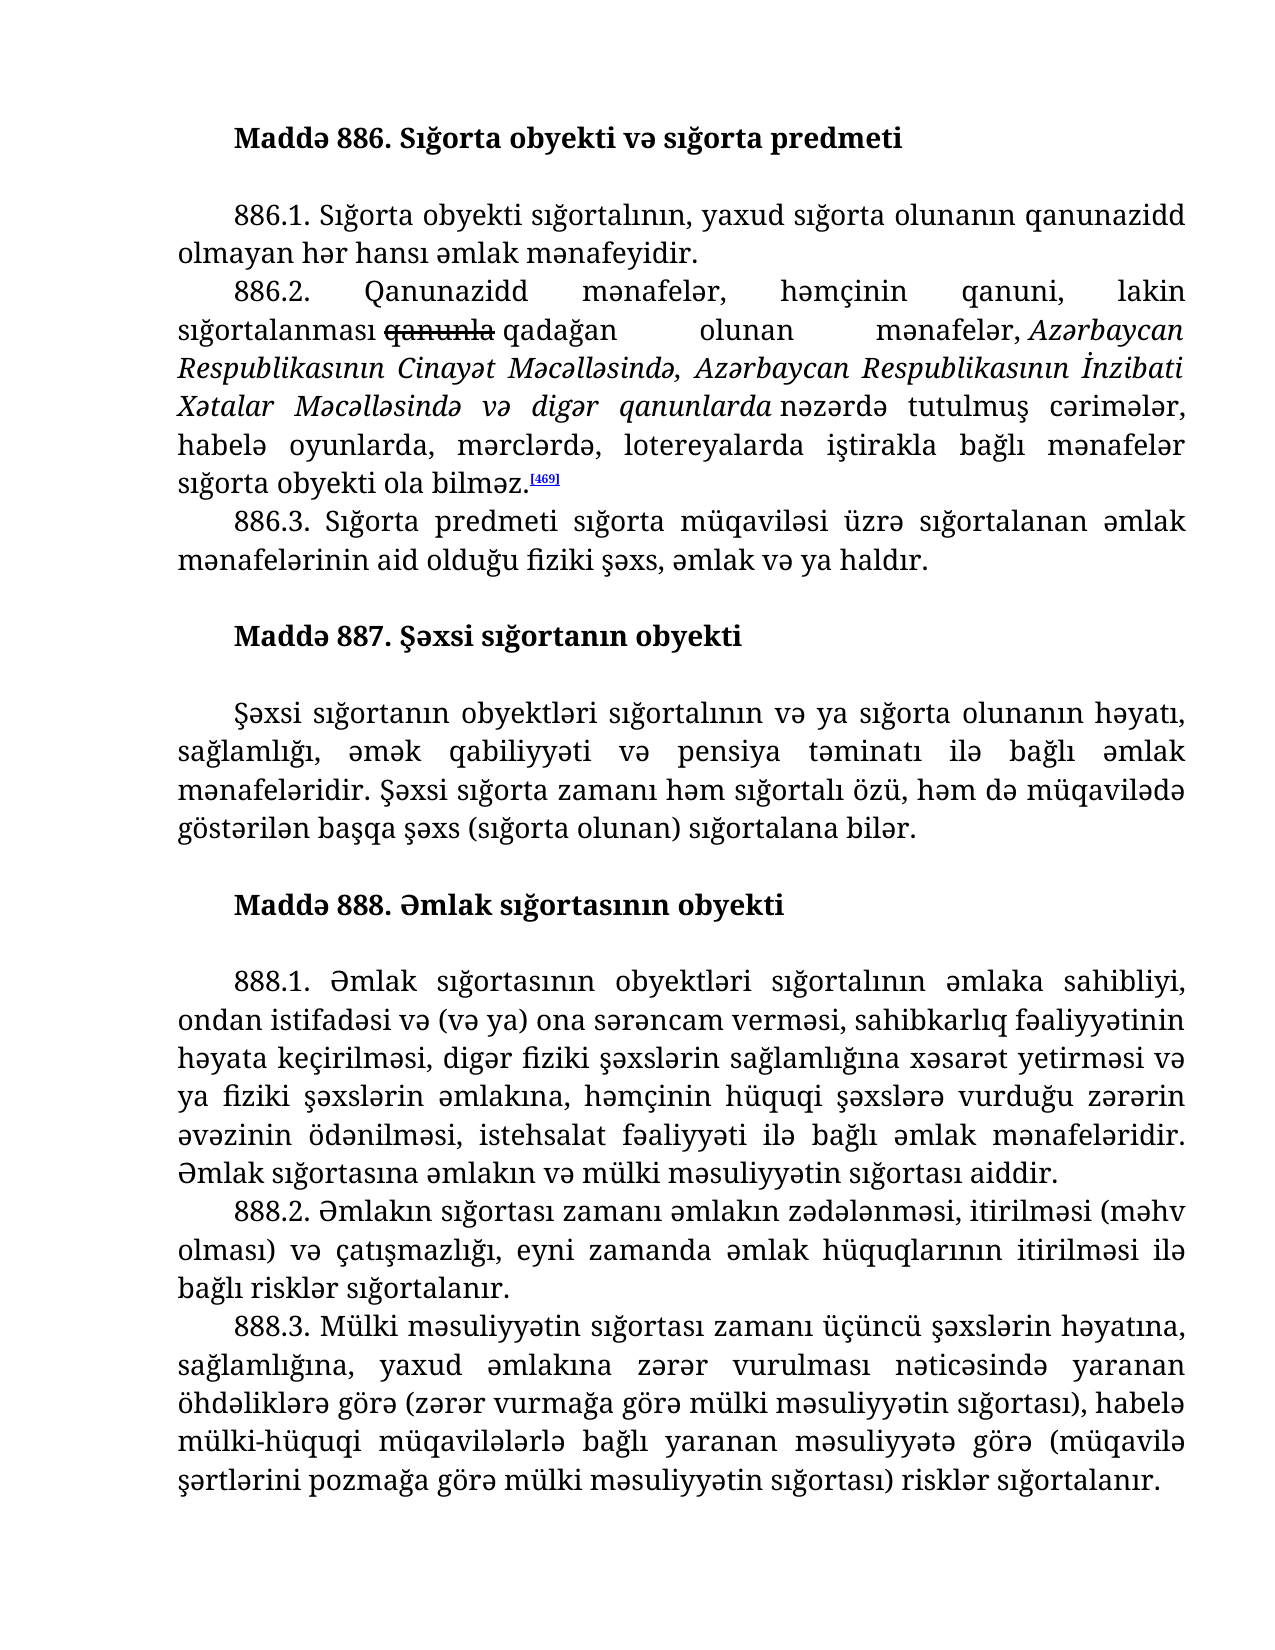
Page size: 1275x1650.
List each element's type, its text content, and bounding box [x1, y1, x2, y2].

text 888.2. Əmlakın sığortası zamanı əmlakın zədələnməsi, itirilməsi (məhv olması) və çatışmazlığı, eyni zamanda əmlak hüquqlarının itirilməsi ilə bağlı risklər sığortalanır. [177, 1191, 1186, 1306]
text Şəxsi sığortanın obyektləri sığortalının və ya sığorta olunanın həyatı, sağlamlığı, əmək qabiliyyəti və pensiya təminatı ilə bağlı əmlak mənafeləridir. Şəxsi sığorta zamanı həm sığortalı özü, həm də müqavilədə göstərilən başqa şəxs (sığorta olunan) sığortalana bilər. [177, 693, 1186, 846]
text 886.1. Sığorta obyekti sığortalının, yaxud sığorta olunanın qanunazidd olmayan hər hansı əmlak mənafeyidir. [177, 195, 1186, 271]
text 886.2. Qanunazidd mənafelər, həmçinin qanuni, lakin sığortalanması qanunla qadağan olunan mənafelər, Azərbaycan Respublikasının Cinayət Məcəlləsində, Azərbaycan Respublikasının İnzibati Xətalar Məcəlləsində və digər qanunlarda nəzərdə tutulmuş cərimələr, habelə oyunlarda, mərclərdə, lotereyalarda iştirakla bağlı mənafelər sığorta obyekti ola bilməz.[469] [177, 271, 1186, 501]
text Maddə 888. Əmlak sığortasının obyekti [177, 885, 1186, 923]
text 888.1. Əmlak sığortasının obyektləri sığortalının əmlaka sahibliyi, ondan istifadəsi və (və ya) ona sərəncam verməsi, sahibkarlıq fəaliyyətinin həyata keçirilməsi, digər fiziki şəxslərin sağlamlığına xəsarət yetirməsi və ya fiziki şəxslərin əmlakına, həmçinin hüquqi şəxslərə vurduğu zərərin əvəzinin ödənilməsi, istehsalat fəaliyyəti ilə bağlı əmlak mənafeləridir. Əmlak sığortasına əmlakın və mülki məsuliyyətin sığortası aiddir. [177, 961, 1186, 1191]
text 886.3. Sığorta predmeti sığorta müqaviləsi üzrə sığortalanan əmlak mənafelərinin aid olduğu fiziki şəxs, əmlak və ya haldır. [177, 501, 1186, 578]
text Maddə 886. Sığorta obyekti və sığorta predmeti [177, 118, 1186, 156]
text Maddə 887. Şəxsi sığortanın obyekti [177, 616, 1186, 655]
text 888.3. Mülki məsuliyyətin sığortası zamanı üçüncü şəxslərin həyatına, sağlamlığına, yaxud əmlakına zərər vurulması nəticəsində yaranan öhdəliklərə görə (zərər vurmağa görə mülki məsuliyyətin sığortası), habelə mülki-hüquqi müqavilələrlə bağlı yaranan məsuliyyətə görə (müqavilə şərtlərini pozmağa görə mülki məsuliyyətin sığortası) risklər sığortalanır. [177, 1306, 1186, 1498]
